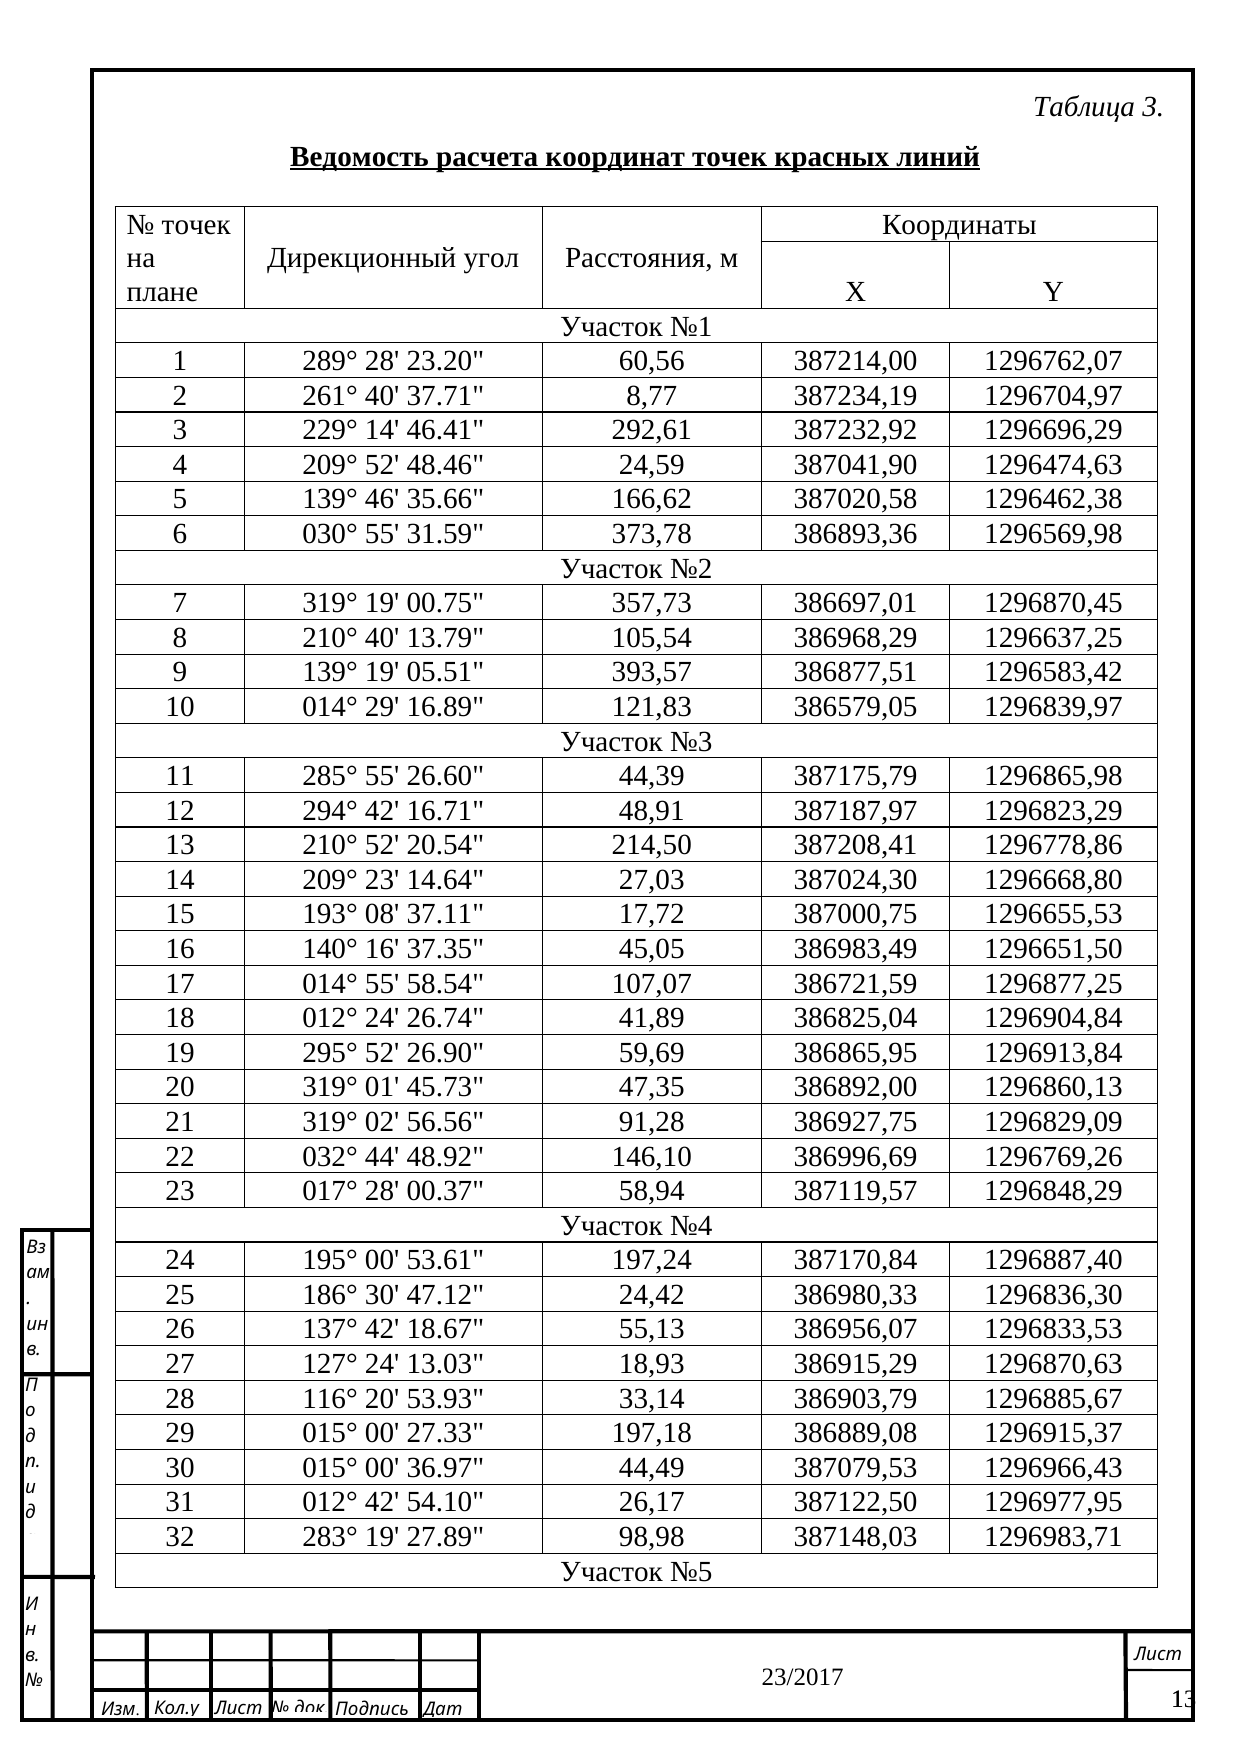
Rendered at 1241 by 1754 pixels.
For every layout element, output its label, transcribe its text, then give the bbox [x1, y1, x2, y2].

table_cell 139° 46' 35.66" [245, 482, 542, 515]
table_cell 24 [116, 1243, 244, 1276]
table_cell 1296885,67 [950, 1381, 1157, 1414]
table_cell 1296839,97 [950, 689, 1157, 723]
table_cell 1296833,53 [950, 1312, 1157, 1345]
table_cell 387170,84 [762, 1243, 949, 1276]
table_cell 1296865,98 [950, 758, 1157, 792]
table_cell 387020,58 [762, 482, 949, 515]
table_header Расстояния, м [543, 207, 761, 308]
table_cell 26,17 [543, 1485, 761, 1518]
table_cell 47,35 [543, 1070, 761, 1103]
table_cell 48,91 [543, 793, 761, 826]
table_cell 1296696,29 [950, 413, 1157, 446]
table_cell 387024,30 [762, 862, 949, 896]
table_cell 1296474,63 [950, 447, 1157, 481]
table_cell 197,18 [543, 1415, 761, 1449]
table_cell 16 [116, 931, 244, 965]
table_cell 387175,79 [762, 758, 949, 792]
table_cell 166,62 [543, 482, 761, 515]
table_cell 386825,04 [762, 1000, 949, 1034]
table_cell 116° 20' 53.93" [245, 1381, 542, 1414]
table_cell 386927,75 [762, 1104, 949, 1138]
table_cell 8 [116, 620, 244, 653]
table_cell 55,13 [543, 1312, 761, 1345]
table_cell 45,05 [543, 931, 761, 965]
table_cell 41,89 [543, 1000, 761, 1034]
table_cell 1296762,07 [950, 343, 1157, 377]
table_cell 1296904,84 [950, 1000, 1157, 1034]
table_cell 59,69 [543, 1035, 761, 1068]
table_cell 15 [116, 897, 244, 930]
table_cell 28 [116, 1381, 244, 1414]
table_cell Y [950, 242, 1157, 308]
table_cell 214,50 [543, 828, 761, 861]
table_cell 1296848,29 [950, 1173, 1157, 1207]
table_cell 1296913,84 [950, 1035, 1157, 1068]
table_cell 2 [116, 378, 244, 411]
table_cell 1296769,26 [950, 1139, 1157, 1172]
table_cell 1296966,43 [950, 1450, 1157, 1483]
table_cell 210° 40' 13.79" [245, 620, 542, 653]
table_cell 7 [116, 585, 244, 619]
table_cell 1296668,80 [950, 862, 1157, 896]
table_header Дирекционный угол [245, 207, 542, 308]
table_cell 386968,29 [762, 620, 949, 653]
table_cell 386980,33 [762, 1277, 949, 1311]
table_cell 9 [116, 655, 244, 688]
table_cell 386956,07 [762, 1312, 949, 1345]
table_cell 14 [116, 862, 244, 896]
table_cell 25 [116, 1277, 244, 1311]
table_cell 386877,51 [762, 655, 949, 688]
table_cell 386983,49 [762, 931, 949, 965]
table_cell 1296870,63 [950, 1346, 1157, 1380]
table_cell 127° 24' 13.03" [245, 1346, 542, 1380]
table_cell 21 [116, 1104, 244, 1138]
table_cell 27 [116, 1346, 244, 1380]
table_cell 195° 00' 53.61" [245, 1243, 542, 1276]
table_cell 014° 29' 16.89" [245, 689, 542, 723]
table_cell 33,14 [543, 1381, 761, 1414]
table_cell 107,07 [543, 966, 761, 999]
table_cell 387234,19 [762, 378, 949, 411]
table_cell 012° 42' 54.10" [245, 1485, 542, 1518]
table_cell 387148,03 [762, 1519, 949, 1553]
table_cell 387119,57 [762, 1173, 949, 1207]
table_cell 146,10 [543, 1139, 761, 1172]
table_cell 30 [116, 1450, 244, 1483]
table_cell 017° 28' 00.37" [245, 1173, 542, 1207]
table_cell 387079,53 [762, 1450, 949, 1483]
table_cell 1296462,38 [950, 482, 1157, 515]
table_cell 387122,50 [762, 1485, 949, 1518]
table_cell 137° 42' 18.67" [245, 1312, 542, 1345]
table_cell 197,24 [543, 1243, 761, 1276]
table_cell 31 [116, 1485, 244, 1518]
table_cell 1296655,53 [950, 897, 1157, 930]
table_cell 285° 55' 26.60" [245, 758, 542, 792]
table_cell 22 [116, 1139, 244, 1172]
text Ведомость расчета координат точек красных линий [103, 139, 1167, 172]
table_cell 3 [116, 413, 244, 446]
table_cell 283° 19' 27.89" [245, 1519, 542, 1553]
table_cell 121,83 [543, 689, 761, 723]
table_cell 4 [116, 447, 244, 481]
table_cell 1296704,97 [950, 378, 1157, 411]
table_cell 295° 52' 26.90" [245, 1035, 542, 1068]
table_cell 20 [116, 1070, 244, 1103]
table_header Координаты [762, 207, 1157, 241]
table_cell 19 [116, 1035, 244, 1068]
table_cell 12 [116, 793, 244, 826]
table_cell 386865,95 [762, 1035, 949, 1068]
table_cell 44,39 [543, 758, 761, 792]
table_cell 032° 44' 48.92" [245, 1139, 542, 1172]
table_cell 1296983,71 [950, 1519, 1157, 1553]
table_cell 014° 55' 58.54" [245, 966, 542, 999]
table_cell 319° 02' 56.56" [245, 1104, 542, 1138]
table_cell 1 [116, 343, 244, 377]
table_cell 17 [116, 966, 244, 999]
table_cell Участок №1 [116, 309, 1157, 342]
table_cell 6 [116, 516, 244, 550]
table_cell 60,56 [543, 343, 761, 377]
table_cell 98,98 [543, 1519, 761, 1553]
table_cell 387214,00 [762, 343, 949, 377]
table_cell Участок №4 [116, 1208, 1157, 1241]
table_cell 44,49 [543, 1450, 761, 1483]
table_cell 357,73 [543, 585, 761, 619]
table_cell 11 [116, 758, 244, 792]
table_cell 1296823,29 [950, 793, 1157, 826]
table_header № точек на плане [116, 207, 244, 308]
table_cell 1296836,30 [950, 1277, 1157, 1311]
table_cell 91,28 [543, 1104, 761, 1138]
table_cell 387187,97 [762, 793, 949, 826]
table_cell 18,93 [543, 1346, 761, 1380]
table_cell 1296870,45 [950, 585, 1157, 619]
table_cell 26 [116, 1312, 244, 1345]
table_cell 8,77 [543, 378, 761, 411]
table_cell 012° 24' 26.74" [245, 1000, 542, 1034]
table_cell 1296977,95 [950, 1485, 1157, 1518]
table_cell 386697,01 [762, 585, 949, 619]
table_cell 209° 23' 14.64" [245, 862, 542, 896]
table_cell 294° 42' 16.71" [245, 793, 542, 826]
table_cell 1296877,25 [950, 966, 1157, 999]
table_cell 29 [116, 1415, 244, 1449]
table_cell 23 [116, 1173, 244, 1207]
table_cell 386893,36 [762, 516, 949, 550]
table_cell 186° 30' 47.12" [245, 1277, 542, 1311]
table_cell 030° 55' 31.59" [245, 516, 542, 550]
table_cell 386579,05 [762, 689, 949, 723]
table_cell 10 [116, 689, 244, 723]
table_cell Участок №2 [116, 551, 1157, 584]
text Таблица 3. [103, 89, 1167, 122]
table_cell 386903,79 [762, 1381, 949, 1414]
table_cell 1296651,50 [950, 931, 1157, 965]
table_cell 386996,69 [762, 1139, 949, 1172]
table_cell 210° 52' 20.54" [245, 828, 542, 861]
table_cell 1296583,42 [950, 655, 1157, 688]
table_cell 1296915,37 [950, 1415, 1157, 1449]
table_cell 209° 52' 48.46" [245, 447, 542, 481]
table_cell 24,42 [543, 1277, 761, 1311]
table_cell 17,72 [543, 897, 761, 930]
table_cell 015° 00' 27.33" [245, 1415, 542, 1449]
table_cell 105,54 [543, 620, 761, 653]
table_cell 5 [116, 482, 244, 515]
table_cell 386892,00 [762, 1070, 949, 1103]
table_cell 387232,92 [762, 413, 949, 446]
table_cell 18 [116, 1000, 244, 1034]
table_cell 386721,59 [762, 966, 949, 999]
table_cell 13 [116, 828, 244, 861]
table_cell 387208,41 [762, 828, 949, 861]
table_cell 387041,90 [762, 447, 949, 481]
table_cell 1296569,98 [950, 516, 1157, 550]
table_cell 292,61 [543, 413, 761, 446]
table_cell 229° 14' 46.41" [245, 413, 542, 446]
table_cell 289° 28' 23.20" [245, 343, 542, 377]
table_cell 140° 16' 37.35" [245, 931, 542, 965]
table_cell X [762, 242, 949, 308]
table_cell 58,94 [543, 1173, 761, 1207]
table_cell 393,57 [543, 655, 761, 688]
table_cell 387000,75 [762, 897, 949, 930]
table_cell 1296829,09 [950, 1104, 1157, 1138]
table_cell 193° 08' 37.11" [245, 897, 542, 930]
table_cell 1296637,25 [950, 620, 1157, 653]
table_cell 32 [116, 1519, 244, 1553]
table_cell 373,78 [543, 516, 761, 550]
table_cell 319° 19' 00.75" [245, 585, 542, 619]
table_cell 319° 01' 45.73" [245, 1070, 542, 1103]
table_cell 015° 00' 36.97" [245, 1450, 542, 1483]
table_cell 261° 40' 37.71" [245, 378, 542, 411]
table_cell 386889,08 [762, 1415, 949, 1449]
table_cell 1296778,86 [950, 828, 1157, 861]
table_cell 1296860,13 [950, 1070, 1157, 1103]
table_cell Участок №5 [116, 1554, 1157, 1587]
table_cell 24,59 [543, 447, 761, 481]
table_cell 1296887,40 [950, 1243, 1157, 1276]
table_cell 139° 19' 05.51" [245, 655, 542, 688]
table_cell 27,03 [543, 862, 761, 896]
table_cell 386915,29 [762, 1346, 949, 1380]
table_cell Участок №3 [116, 724, 1157, 757]
